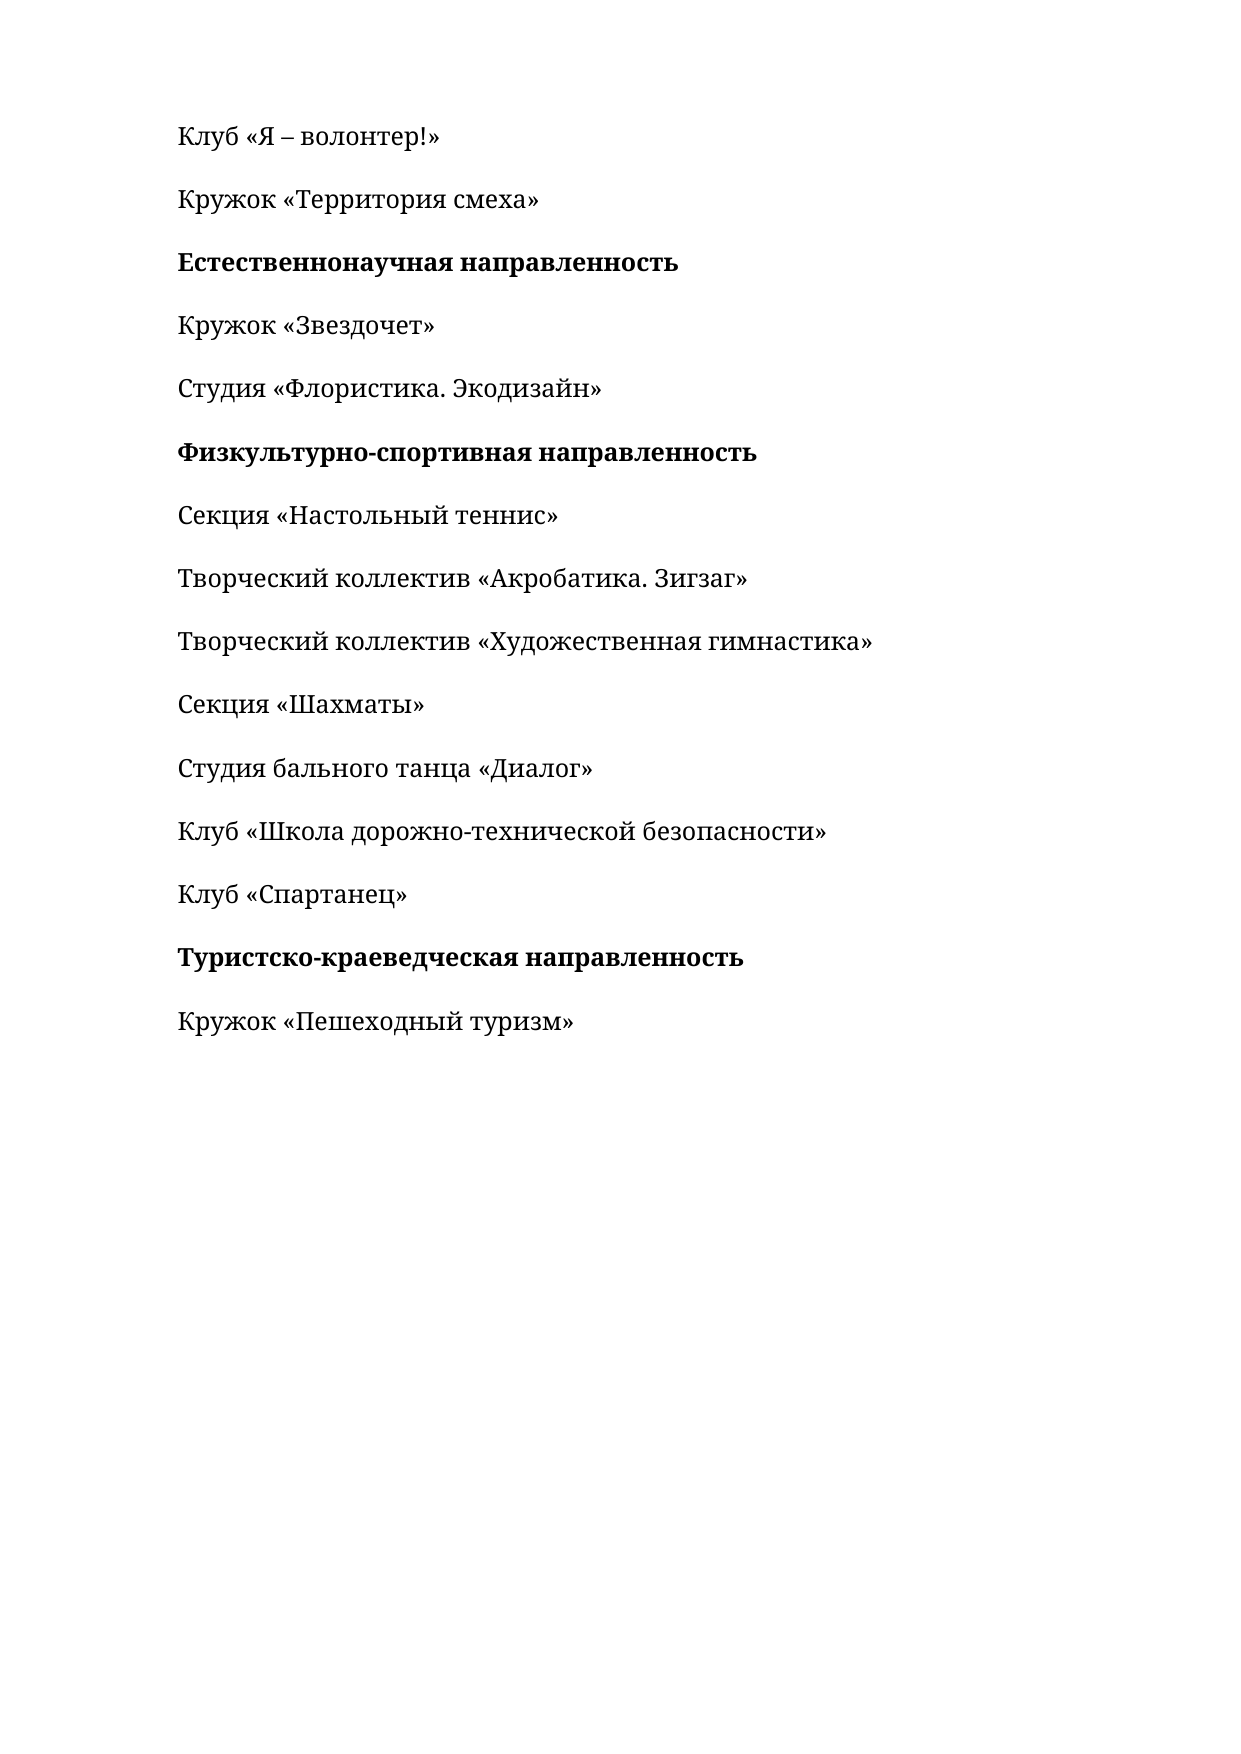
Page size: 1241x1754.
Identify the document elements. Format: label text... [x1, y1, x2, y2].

text Клуб «Я – волонтер!» [177, 118, 1152, 152]
text Студия «Флористика. Экодизайн» [177, 371, 1152, 405]
text Секция «Шахматы» [177, 687, 1152, 721]
text Туристско-краеведческая направленность [177, 940, 1152, 974]
text Кружок «Пешеходный туризм» [177, 1003, 1152, 1037]
text Студия бального танца «Диалог» [177, 750, 1152, 784]
text Творческий коллектив «Художественная гимнастика» [177, 624, 1152, 658]
text Клуб «Спартанец» [177, 877, 1152, 911]
text Творческий коллектив «Акробатика. Зигзаг» [177, 561, 1152, 595]
text Секция «Настольный теннис» [177, 497, 1152, 532]
text Физкультурно-спортивная направленность [177, 434, 1152, 468]
text Кружок «Территория смеха» [177, 181, 1152, 215]
text Кружок «Звездочет» [177, 308, 1152, 342]
text Естественнонаучная направленность [177, 244, 1152, 279]
text Клуб «Школа дорожно-технической безопасности» [177, 814, 1152, 848]
